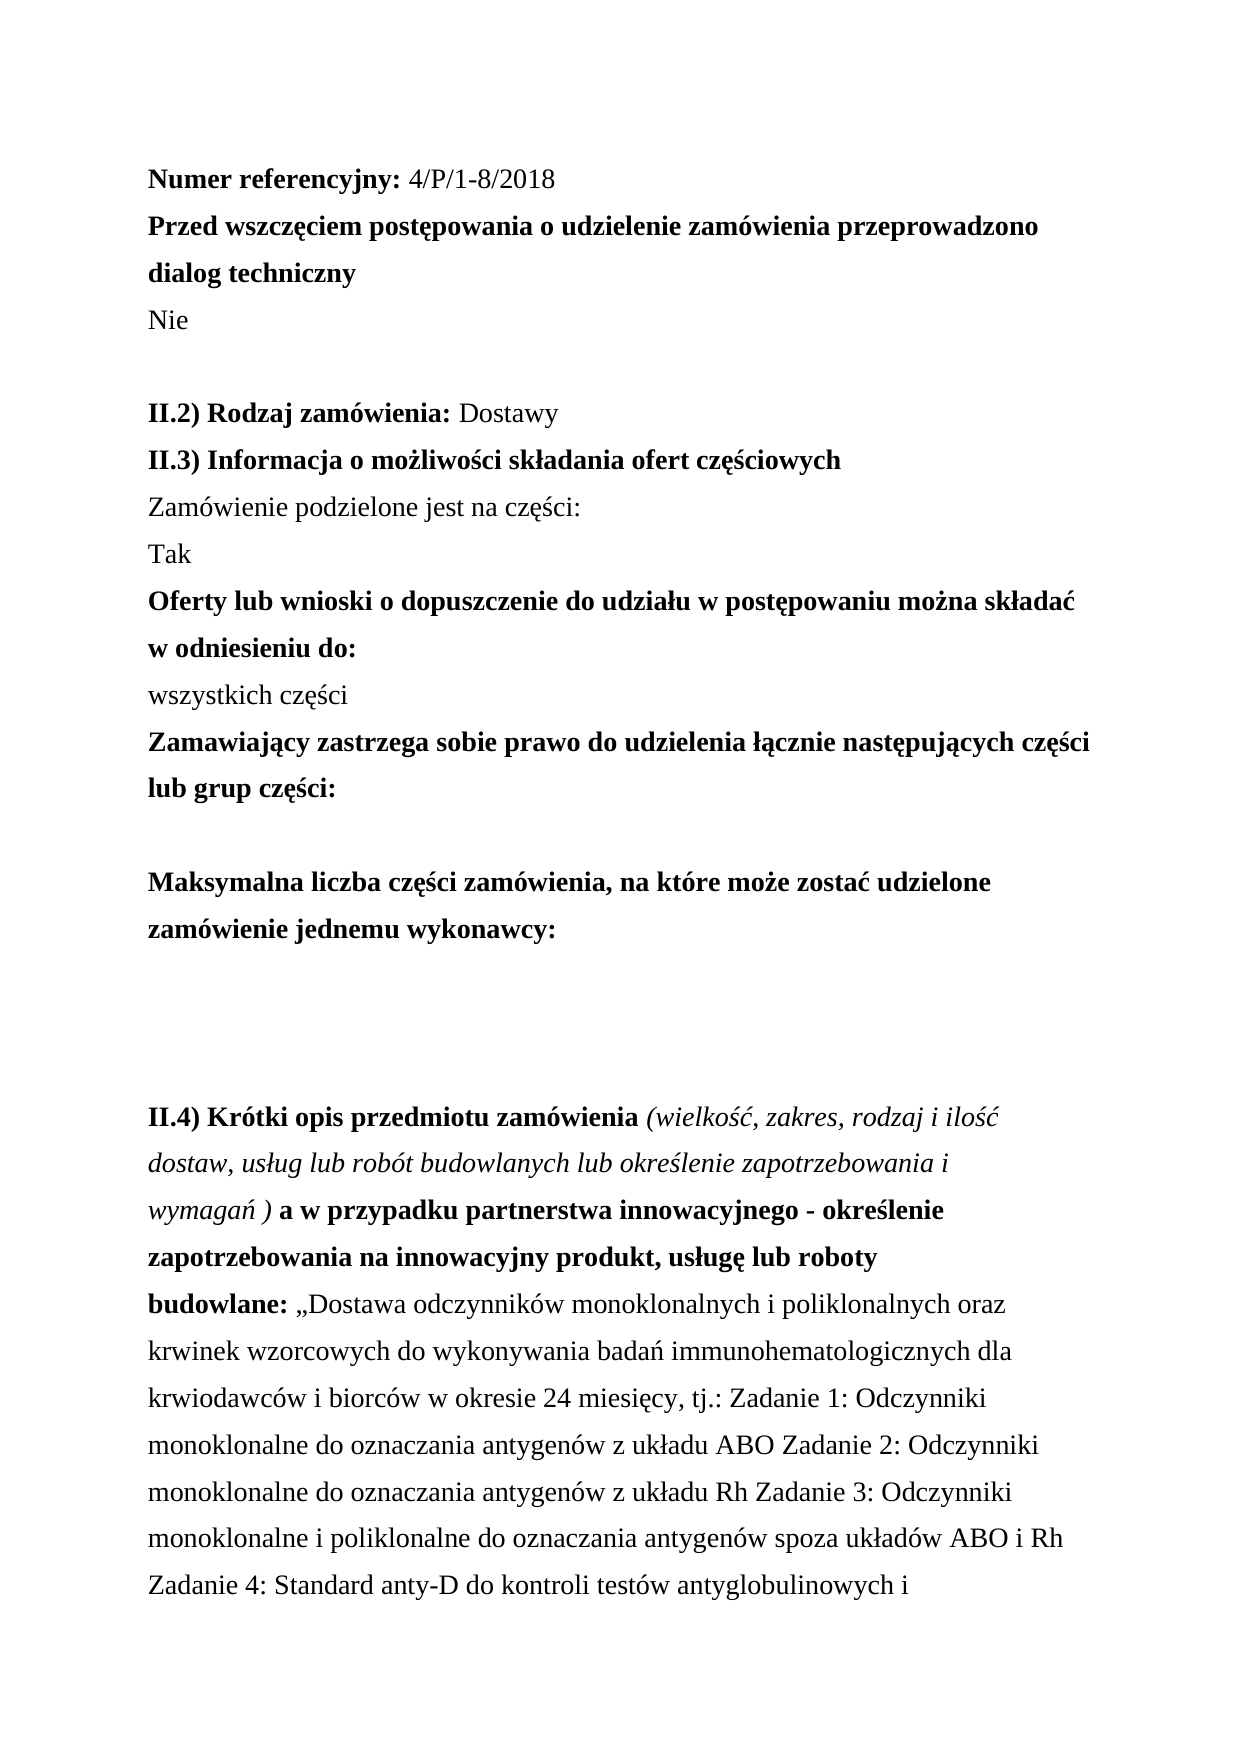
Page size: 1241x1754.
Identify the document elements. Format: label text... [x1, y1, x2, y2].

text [148, 710, 1093, 1601]
text Tak Oferty lub wnioski o dopuszczenie do udziału w postępowaniu można składać w odniesieniu do: wszystkich części [148, 523, 1093, 710]
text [148, 148, 1093, 288]
text Nie [148, 288, 1093, 335]
text II.2) Rodzaj zamówienia: Dostawy II.3) Informacja o możliwości składania ofert częściowych Zamówienie podzielone jest na części: [148, 335, 1093, 523]
